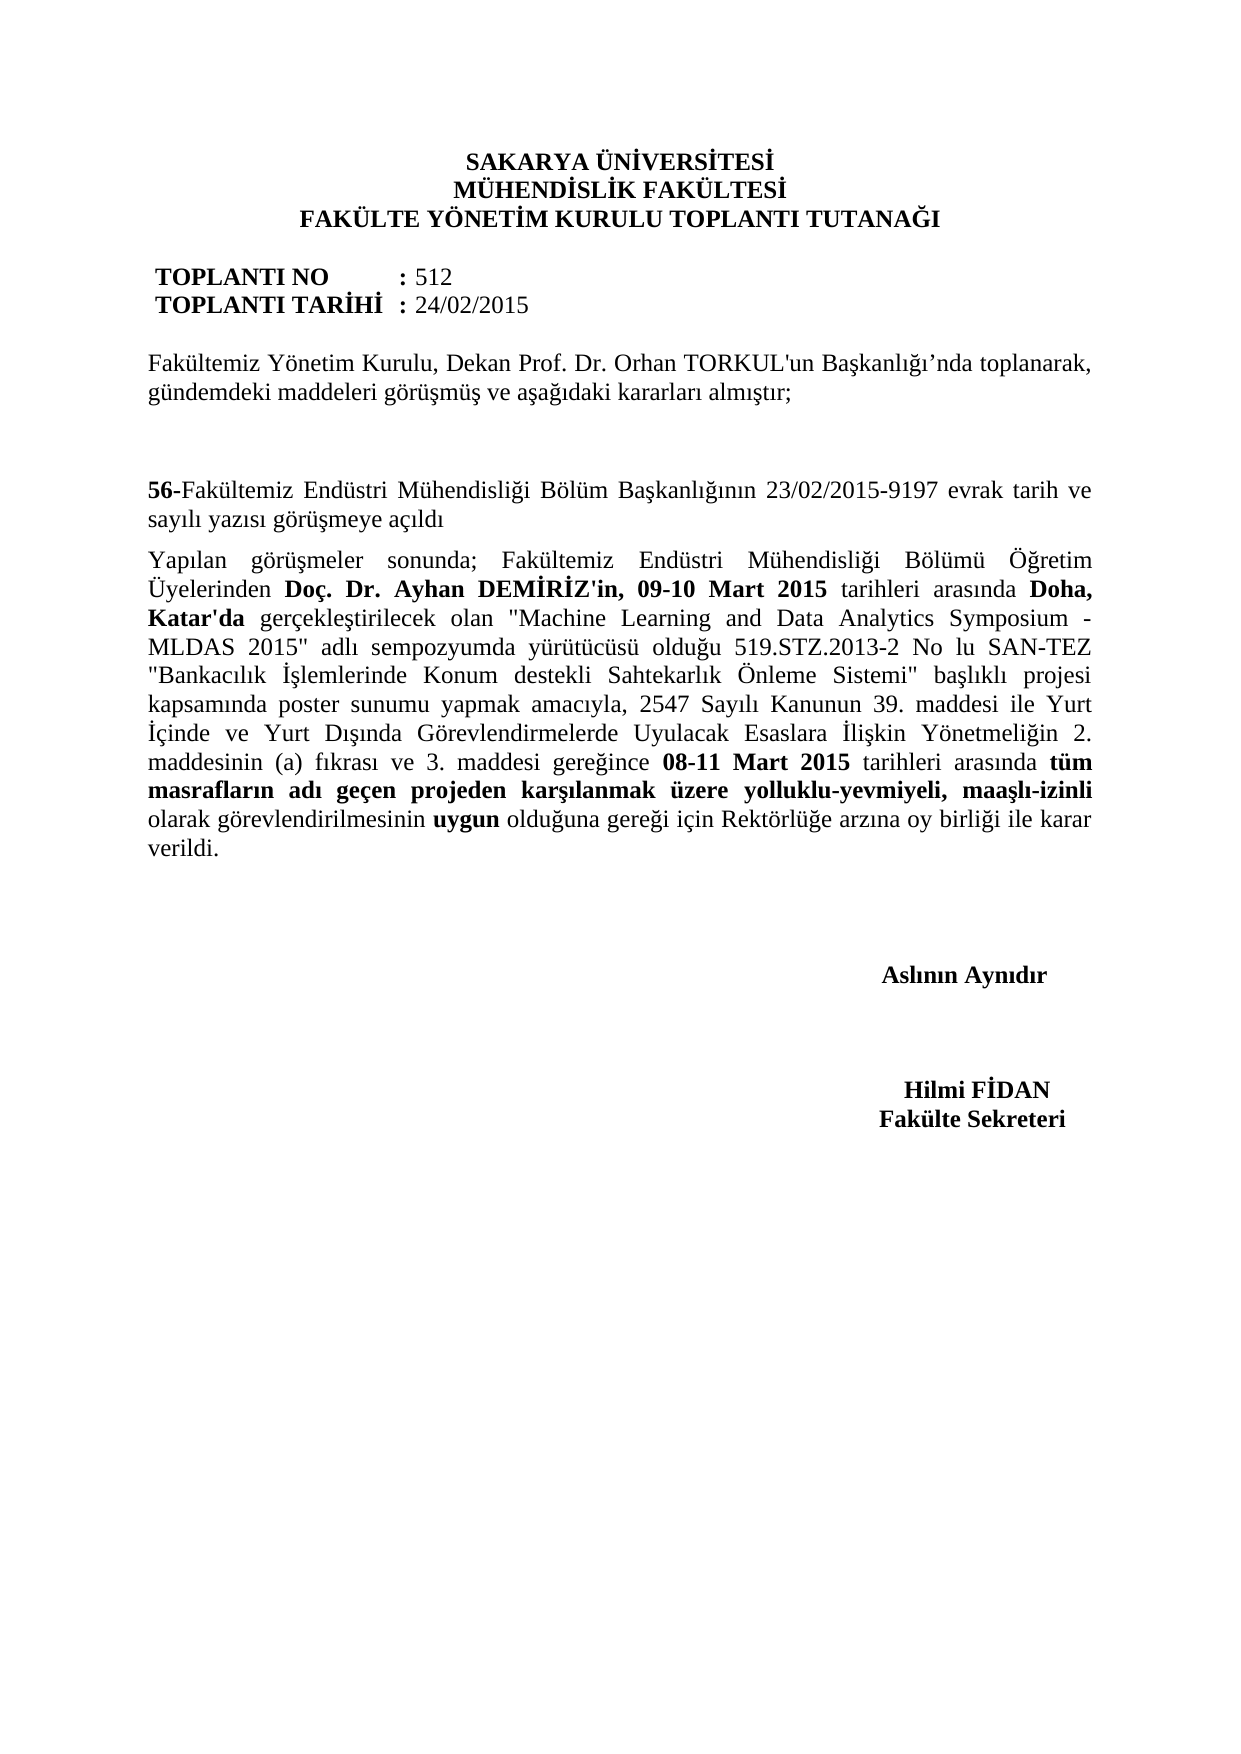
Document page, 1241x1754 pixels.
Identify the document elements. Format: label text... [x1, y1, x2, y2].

text Fakülte Sekreteri [148, 1104, 1093, 1133]
text MÜHENDİSLİK FAKÜLTESİ [148, 176, 1093, 204]
text SAKARYA ÜNİVERSİTESİ [148, 147, 1093, 176]
text FAKÜLTE YÖNETİM KURULU TOPLANTI TUTANAĞI [148, 204, 1093, 233]
text Yapılan görüşmeler sonunda; Fakültemiz Endüstri Mühendisliği Bölümü Öğretim Üyelerinden Doç. Dr. Ayhan DEMİRİZ'in, 09-10 Mart 2015 tarihleri arasında Doha, Katar'da gerçekleştirilecek olan "Machine Learning and Data Analytics Symposium - MLDAS 2015" adlı sempozyumda yürütücüsü olduğu 519.STZ.2013-2 No lu SAN-TEZ "Bankacılık İşlemlerinde Konum destekli Sahtekarlık Önleme Sistemi" başlıklı projesi kapsamında poster sunumu yapmak amacıyla, 2547 Sayılı Kanunun 39. maddesi ile Yurt İçinde ve Yurt Dışında Görevlendirmelerde Uyulacak Esaslara İlişkin Yönetmeliğin 2. maddesinin (a) fıkrası ve 3. maddesi gereğince 08-11 Mart 2015 tarihleri arasında tüm masrafların adı geçen projeden karşılanmak üzere yolluklu-yevmiyeli, maaşlı-izinli olarak görevlendirilmesinin uygun olduğuna gereği için Rektörlüğe arzına oy birliği ile karar verildi. [148, 546, 1093, 862]
table_cell : [391, 291, 408, 319]
text Hilmi FİDAN [148, 1076, 1093, 1104]
table_cell TOPLANTI TARİHİ [148, 291, 391, 319]
table_cell 24/02/2015 [408, 291, 554, 319]
table_header TOPLANTI NO [148, 262, 391, 291]
table_header : [391, 262, 408, 291]
text 56-Fakültemiz Endüstri Mühendisliği Bölüm Başkanlığının 23/02/2015-9197 evrak tarih ve sayılı yazısı görüşmeye açıldı [148, 476, 1093, 533]
text Fakültemiz Yönetim Kurulu, Dekan Prof. Dr. Orhan TORKUL'un Başkanlığı’nda toplanarak, gündemdeki maddeleri görüşmüş ve aşağıdaki kararları almıştır; [148, 348, 1093, 406]
text Aslının Aynıdır [664, 961, 1093, 989]
table_header 512 [408, 262, 554, 291]
